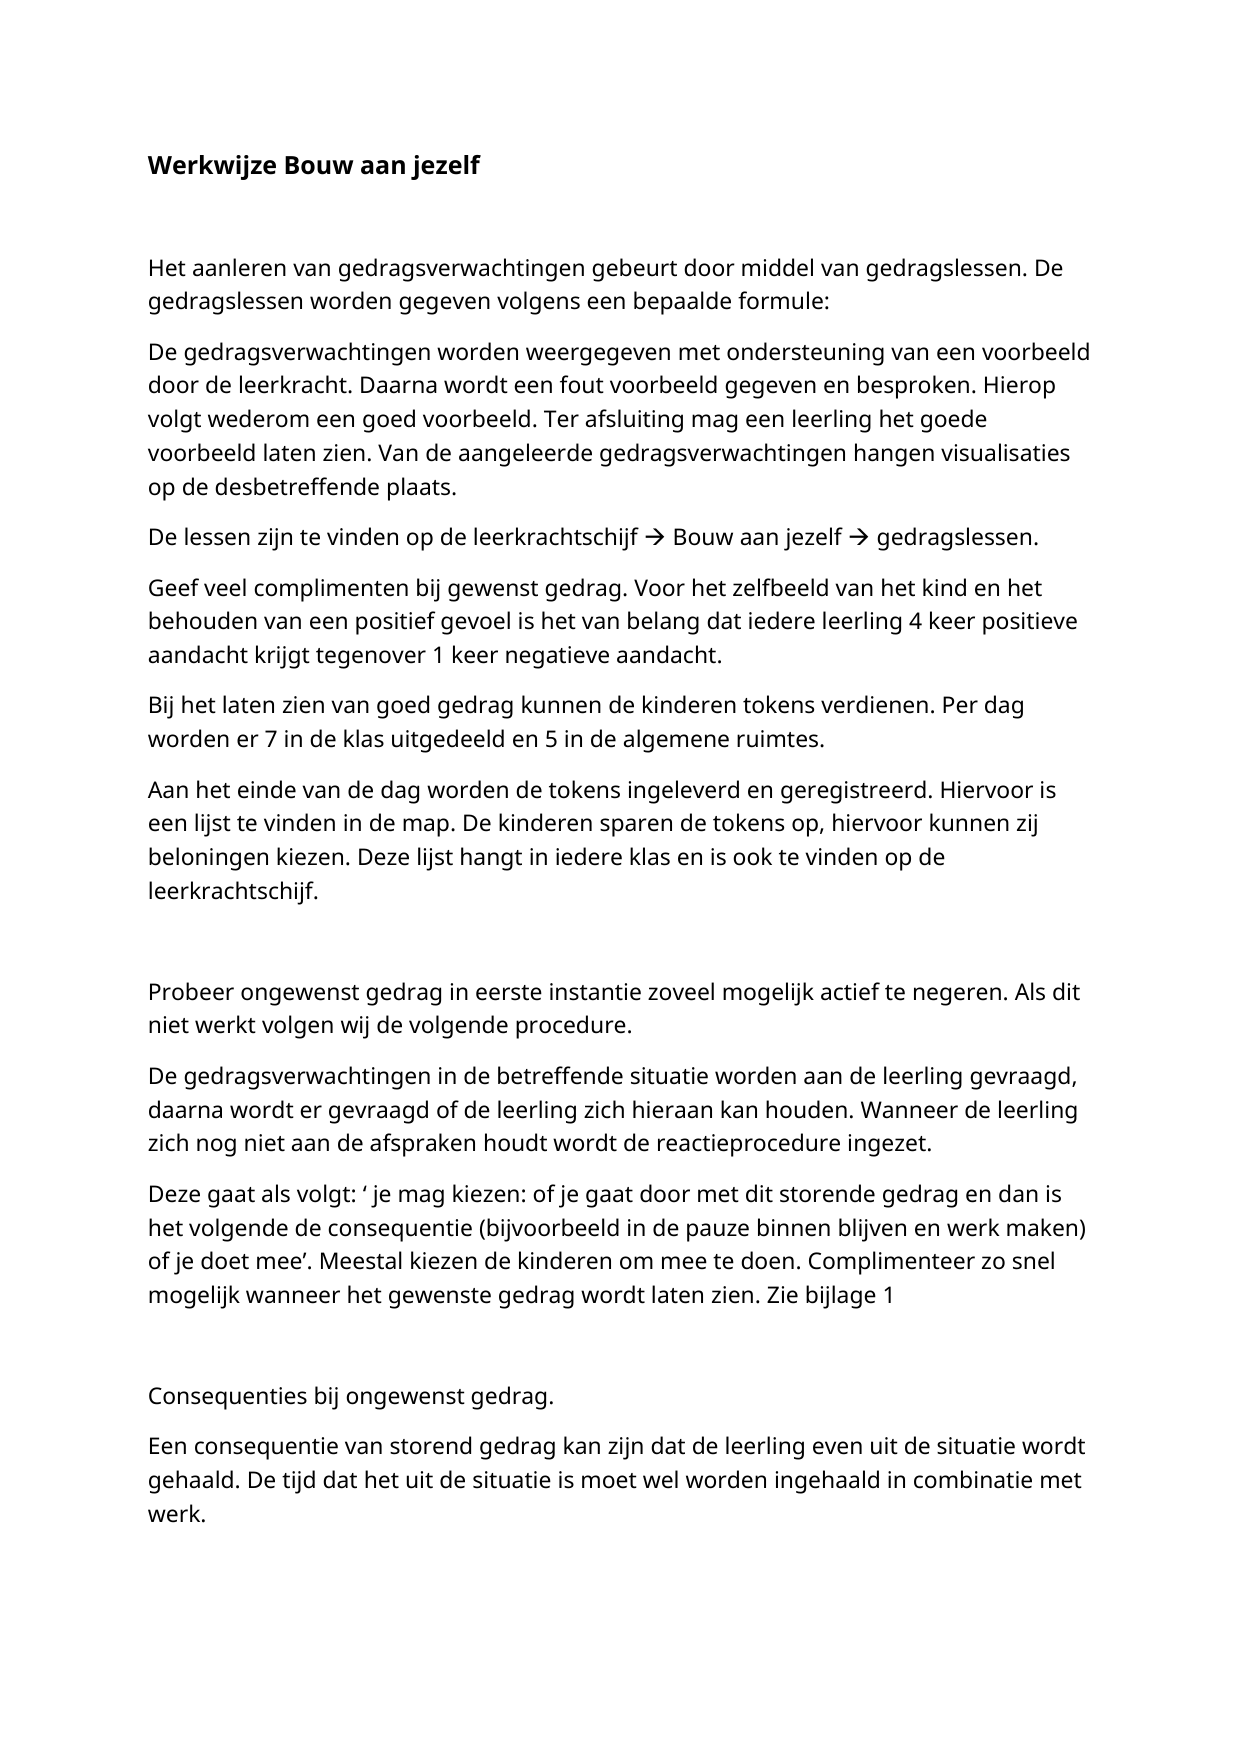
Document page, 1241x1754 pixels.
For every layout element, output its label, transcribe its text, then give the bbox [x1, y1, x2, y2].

text Consequenties bij ongewenst gedrag. [148, 1380, 1093, 1411]
text Deze gaat als volgt: ‘ je mag kiezen: of je gaat door met dit storende gedrag en dan is het volgende de consequentie (bijvoorbeeld in de pauze binnen blijven en werk maken) of je doet mee’. Meestal kiezen de kinderen om mee te doen. Complimenteer zo snel mogelijk wanneer het gewenste gedrag wordt laten zien. Zie bijlage 1 [148, 1178, 1093, 1310]
text De lessen zijn te vinden op de leerkrachtschijf Bouw aan jezelf gedragslessen. [148, 521, 1093, 552]
text Een consequentie van storend gedrag kan zijn dat de leerling even uit de situatie wordt gehaald. De tijd dat het uit de situatie is moet wel worden ingehaald in combinatie met werk. [148, 1430, 1093, 1529]
text De gedragsverwachtingen worden weergegeven met ondersteuning van een voorbeeld door de leerkracht. Daarna wordt een fout voorbeeld gegeven en besproken. Hierop volgt wederom een goed voorbeeld. Ter afsluiting mag een leerling het goede voorbeeld laten zien. Van de aangeleerde gedragsverwachtingen hangen visualisaties op de desbetreffende plaats. [148, 336, 1093, 502]
text Bij het laten zien van goed gedrag kunnen de kinderen tokens verdienen. Per dag worden er 7 in de klas uitgedeeld en 5 in de algemene ruimtes. [148, 689, 1093, 754]
text Probeer ongewenst gedrag in eerste instantie zoveel mogelijk actief te negeren. Als dit niet werkt volgen wij de volgende procedure. [148, 976, 1093, 1041]
text Werkwijze Bouw aan jezelf [148, 148, 1093, 182]
text Het aanleren van gedragsverwachtingen gebeurt door middel van gedragslessen. De gedragslessen worden gegeven volgens een bepaalde formule: [148, 251, 1093, 316]
text De gedragsverwachtingen in de betreffende situatie worden aan de leerling gevraagd, daarna wordt er gevraagd of de leerling zich hieraan kan houden. Wanneer de leerling zich nog niet aan de afspraken houdt wordt de reactieprocedure ingezet. [148, 1060, 1093, 1158]
text Aan het einde van de dag worden de tokens ingeleverd en geregistreerd. Hiervoor is een lijst te vinden in de map. De kinderen sparen de tokens op, hiervoor kunnen zij beloningen kiezen. Deze lijst hangt in iedere klas en is ook te vinden op de leerkrachtschijf. [148, 773, 1093, 906]
text Geef veel complimenten bij gewenst gedrag. Voor het zelfbeeld van het kind en het behouden van een positief gevoel is het van belang dat iedere leerling 4 keer positieve aandacht krijgt tegenover 1 keer negatieve aandacht. [148, 571, 1093, 670]
